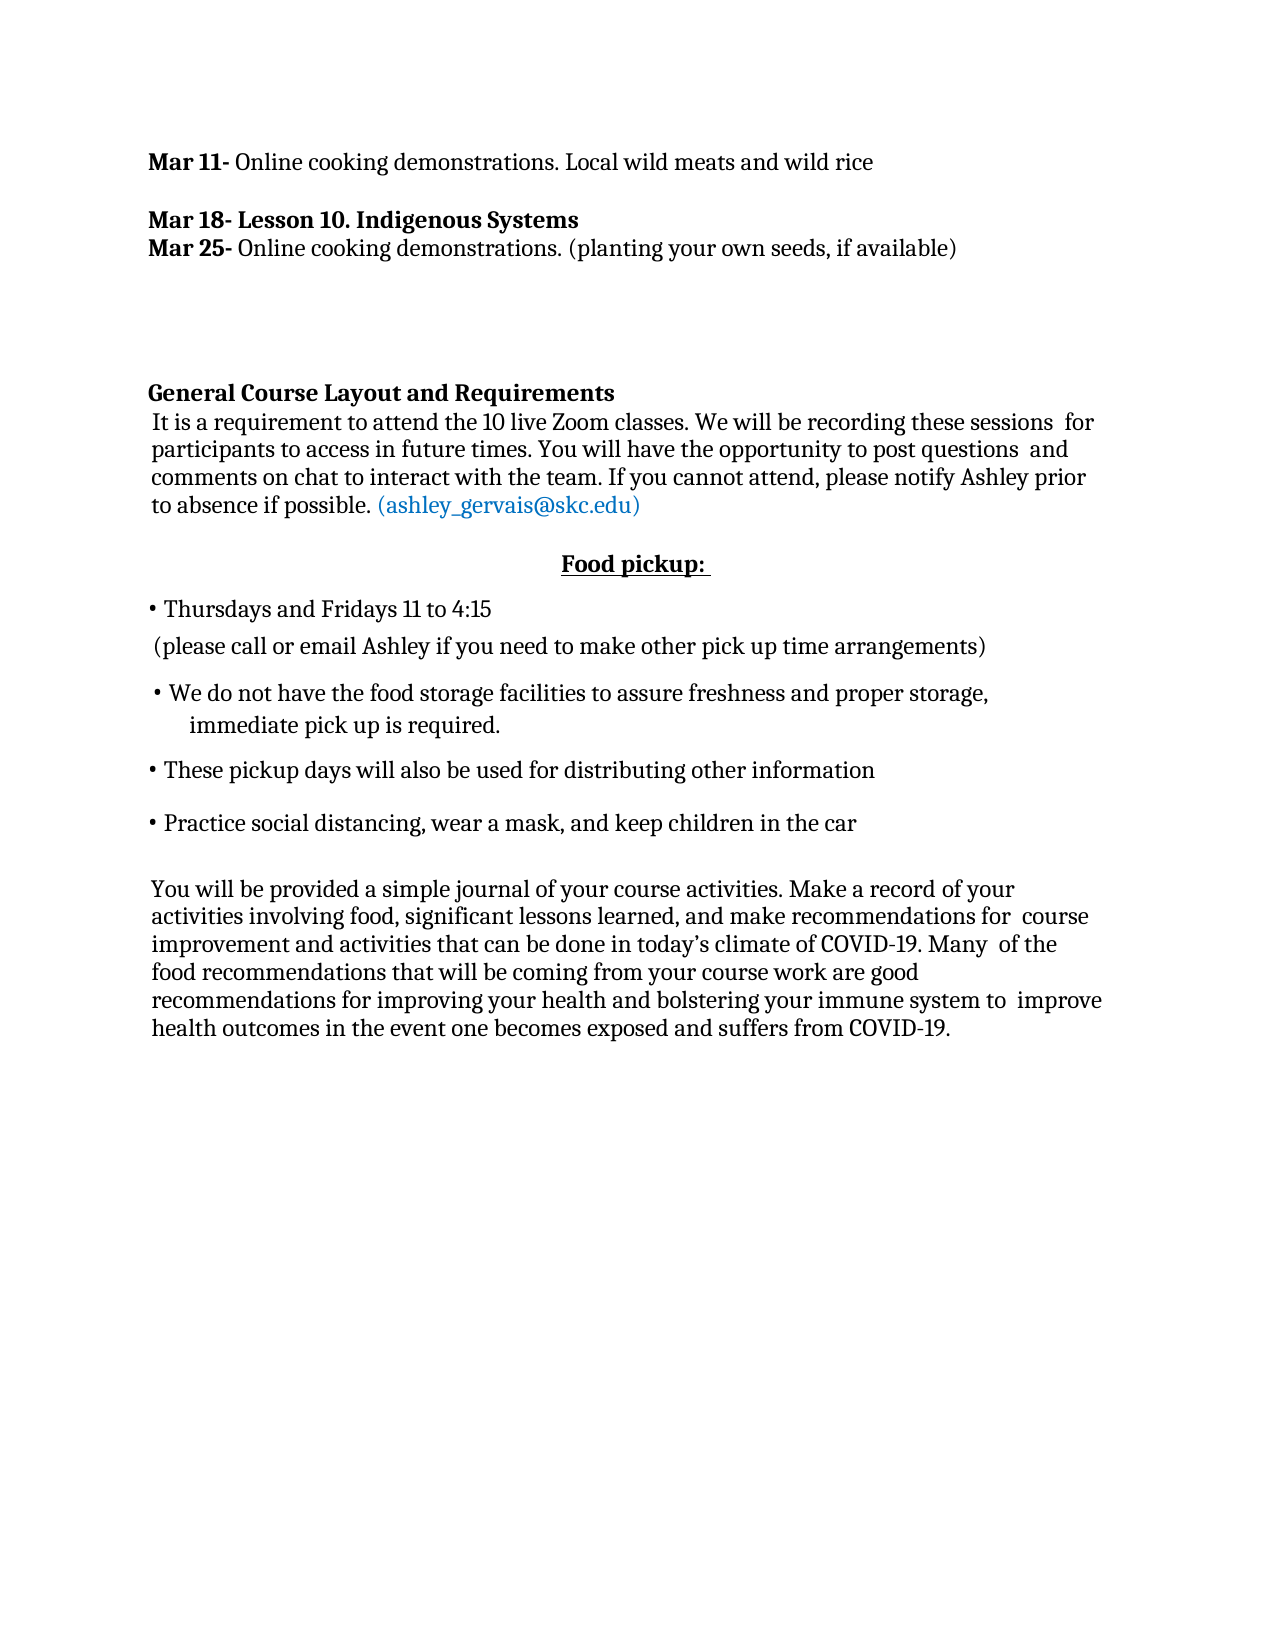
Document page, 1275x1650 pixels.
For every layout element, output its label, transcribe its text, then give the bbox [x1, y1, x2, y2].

text It is a requirement to attend the 10 live Zoom classes. We will be recording these sessions for participants to access in future times. You will have the opportunity to post questions and comments on chat to interact with the team. If you cannot attend, please notify Ashley prior to absence if possible. (ashley_gervais@skc.edu) [151, 408, 1109, 520]
text Mar 25- Online cooking demonstrations. (planting your own seeds, if available) [148, 234, 1114, 263]
text Mar 18- Lesson 10. Indigenous Systems [148, 206, 1114, 234]
text Food pickup: [152, 550, 1114, 579]
text Mar 11- Online cooking demonstrations. Local wild meats and wild rice [148, 148, 1114, 177]
text • Practice social distancing, wear a mask, and keep children in the car [148, 794, 968, 845]
text (please call or email Ashley if you need to make other pick up time arrangements) [153, 632, 1096, 660]
text • Thursdays and Fridays 11 to 4:15 [148, 580, 1114, 632]
text You will be provided a simple journal of your course activities. Make a record of your activities involving food, significant lessons learned, and make recommendations for course improvement and activities that can be done in today’s climate of COVID-19. Many of the food recommendations that will be coming from your course work are good recommendations for improving your health and bolstering your immune system to improve health outcomes in the event one becomes exposed and suffers from COVID-19. [151, 875, 1107, 1042]
text • These pickup days will also be used for distributing other information [148, 741, 968, 792]
text • We do not have the food storage facilities to assure freshness and proper storage, immediate pick up is required. [153, 661, 1096, 740]
text General Course Layout and Requirements [148, 379, 1114, 408]
